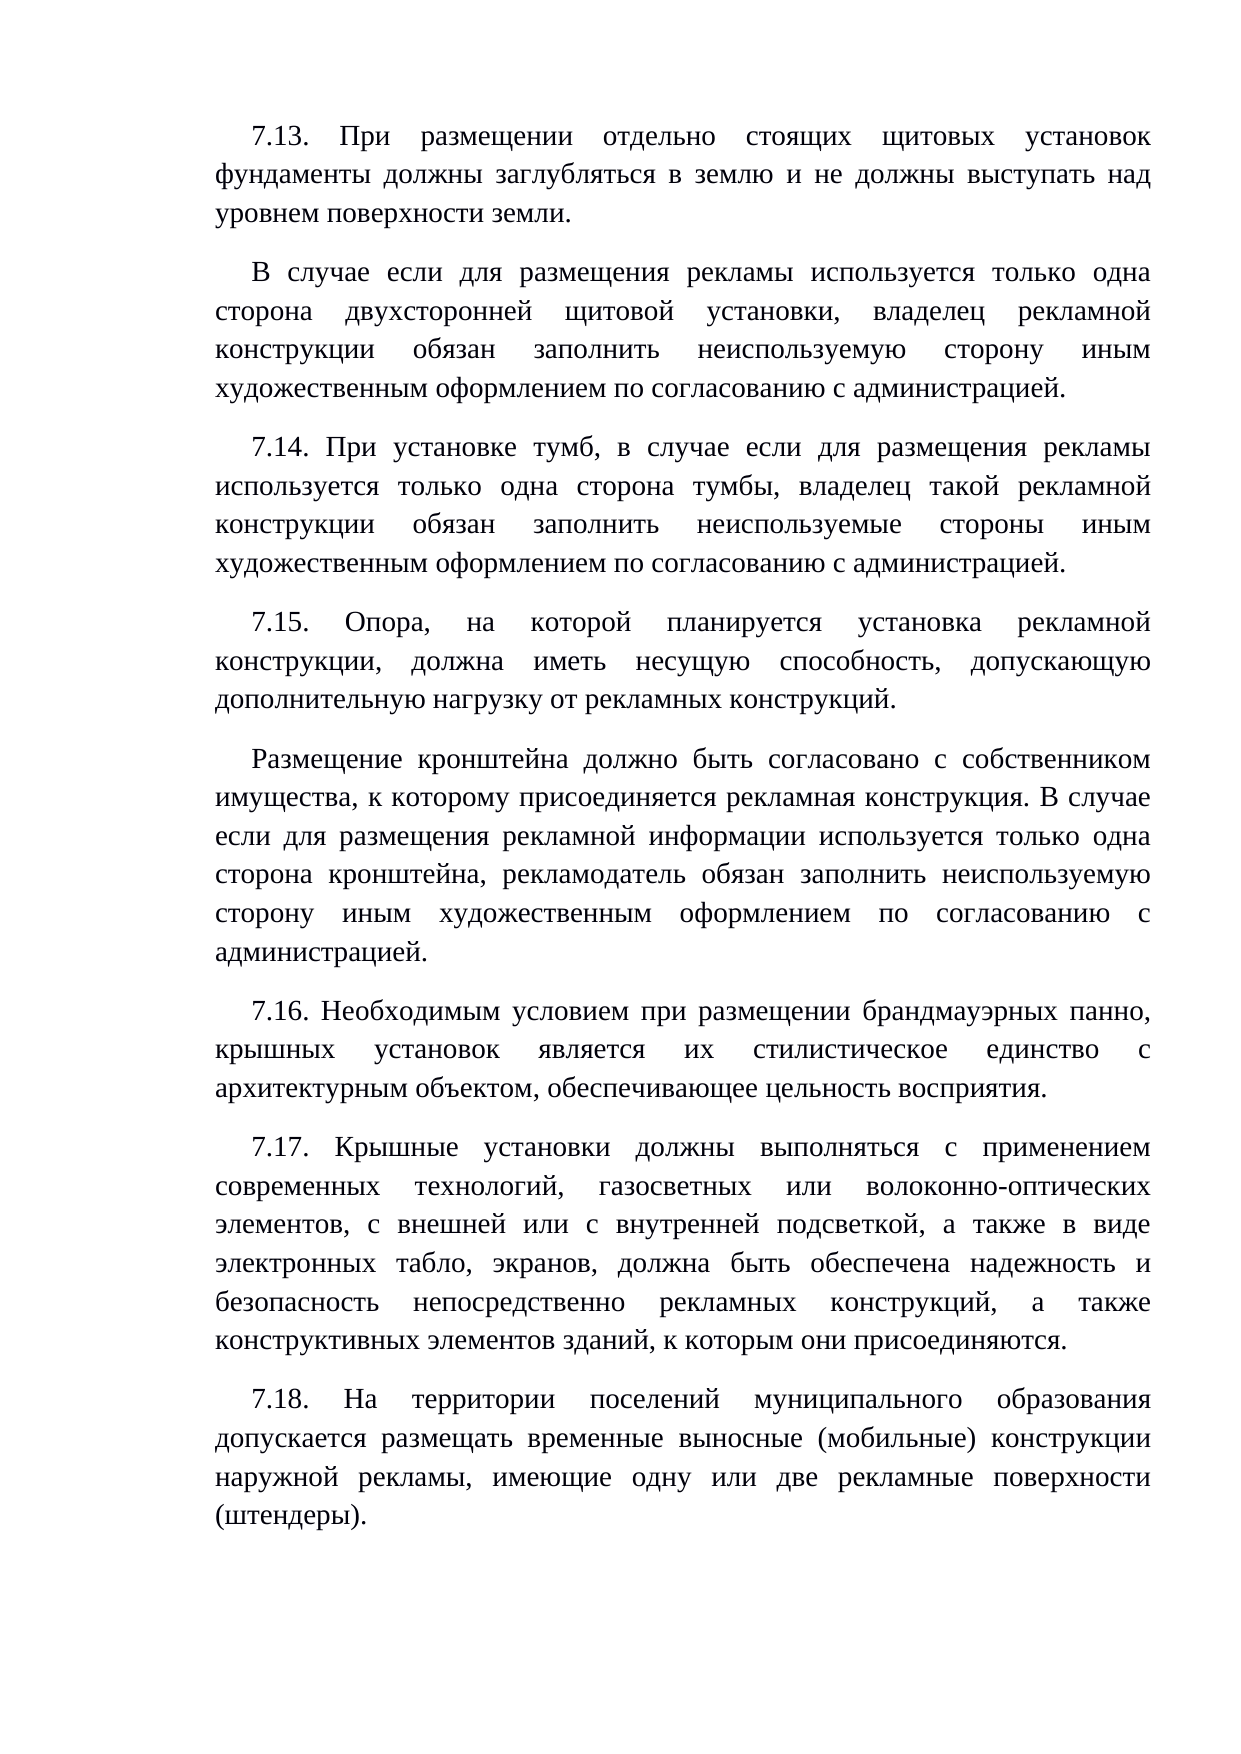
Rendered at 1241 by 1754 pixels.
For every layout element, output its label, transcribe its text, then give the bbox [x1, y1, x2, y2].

text Размещение кронштейна должно быть согласовано с собственником имущества, к которому присоединяется рекламная конструкция. В случае если для размещения рекламной информации используется только одна сторона кронштейна, рекламодатель обязан заполнить неиспользуемую сторону иным художественным оформлением по согласованию с администрацией. [215, 741, 1152, 967]
text 7.17. Крышные установки должны выполняться с применением современных технологий, газосветных или волоконно-оптических элементов, с внешней или с внутренней подсветкой, а также в виде электронных табло, экранов, должна быть обеспечена надежность и безопасность непосредственно рекламных конструкций, а также конструктивных элементов зданий, к которым они присоединяются. [215, 1129, 1152, 1356]
text 7.18. На территории поселений муниципального образования допускается размещать временные выносные (мобильные) конструкции наружной рекламы, имеющие одну или две рекламные поверхности (штендеры). [215, 1382, 1152, 1531]
text 7.15. Опора, на которой планируется установка рекламной конструкции, должна иметь несущую способность, допускающую дополнительную нагрузку от рекламных конструкций. [215, 604, 1152, 715]
text 7.16. Необходимым условием при размещении брандмауэрных панно, крышных установок является их стилистическое единство с архитектурным объектом, обеспечивающее цельность восприятия. [215, 993, 1152, 1104]
text 7.14. При установке тумб, в случае если для размещения рекламы используется только одна сторона тумбы, владелец такой рекламной конструкции обязан заполнить неиспользуемые стороны иным художественным оформлением по согласованию с администрацией. [215, 429, 1152, 579]
text В случае если для размещения рекламы используется только одна сторона двухсторонней щитовой установки, владелец рекламной конструкции обязан заполнить неиспользуемую сторону иным художественным оформлением по согласованию с администрацией. [215, 254, 1152, 404]
text 7.13. При размещении отдельно стоящих щитовых установок фундаменты должны заглубляться в землю и не должны выступать над уровнем поверхности земли. [215, 118, 1152, 229]
